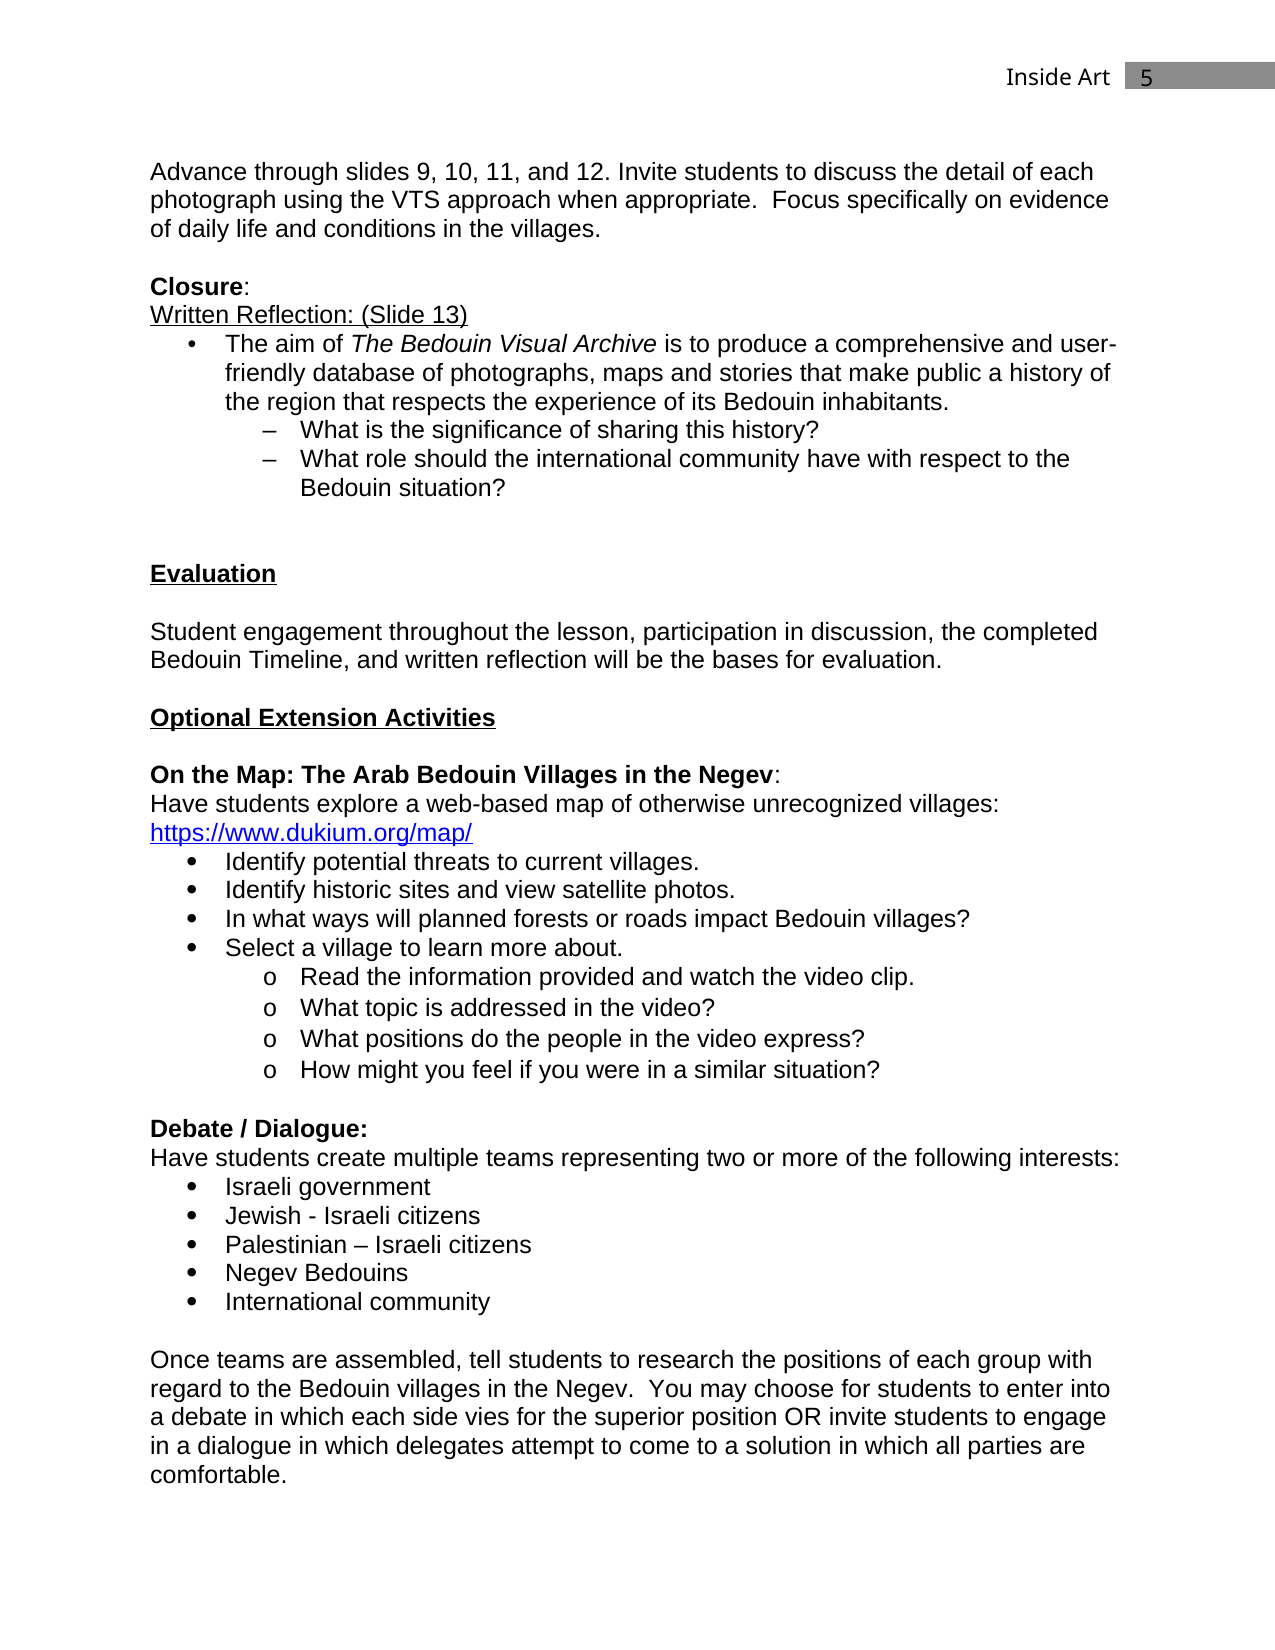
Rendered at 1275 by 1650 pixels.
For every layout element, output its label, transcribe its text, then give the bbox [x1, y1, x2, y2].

list Negev Bedouins [187, 1258, 1125, 1287]
text Have students explore a web-based map of otherwise unrecognized villages: [150, 789, 1125, 818]
list What topic is addressed in the video? [262, 993, 1125, 1024]
list Identify historic sites and view satellite photos. [187, 875, 1125, 904]
list How might you feel if you were in a similar situation? [262, 1055, 1125, 1086]
list Palestinian – Israeli citizens [187, 1229, 1125, 1258]
list What is the significance of sharing this history? [262, 415, 1125, 444]
list In what ways will planned forests or roads impact Bedouin villages? [187, 904, 1125, 933]
text Have students create multiple teams representing two or more of the following interests: [150, 1143, 1125, 1172]
text Debate / Dialogue: [150, 1114, 1125, 1143]
list Identify potential threats to current villages. [187, 846, 1125, 875]
list Israeli government [187, 1172, 1125, 1201]
list Jewish - Israeli citizens [187, 1201, 1125, 1229]
text Written Reflection: (Slide 13) [150, 300, 1125, 329]
text Student engagement throughout the lesson, participation in discussion, the completed Bedouin Timeline, and written reflection will be the bases for evaluation. [150, 616, 1125, 674]
list Read the information provided and watch the video clip. [262, 962, 1125, 993]
list What role should the international community have with respect to the Bedouin situation? [262, 444, 1125, 501]
list International community [187, 1287, 1125, 1316]
list The aim of The Bedouin Visual Archive is to produce a comprehensive and user-friendly database of photographs, maps and stories that make public a history of the region that respects the experience of its Bedouin inhabitants. [187, 329, 1125, 415]
text Evaluation [150, 559, 1125, 588]
text On the Map: The Arab Bedouin Villages in the Negev: [150, 760, 1125, 789]
list Select a village to learn more about. [187, 933, 1125, 962]
text https://www.dukium.org/map/ [150, 818, 1125, 846]
list What positions do the people in the video express? [262, 1024, 1125, 1055]
text Closure: [150, 271, 1125, 300]
text Optional Extension Activities [150, 703, 1125, 731]
text Once teams are assembled, tell students to research the positions of each group with regard to the Bedouin villages in the Negev. You may choose for students to enter into a debate in which each side vies for the superior position OR invite students to engage in a dialogue in which delegates attempt to come to a solution in which all parties are comfortable. [150, 1345, 1125, 1489]
text Advance through slides 9, 10, 11, and 12. Invite students to discuss the detail of each photograph using the VTS approach when appropriate. Focus specifically on evidence of daily life and conditions in the villages. [150, 156, 1125, 243]
